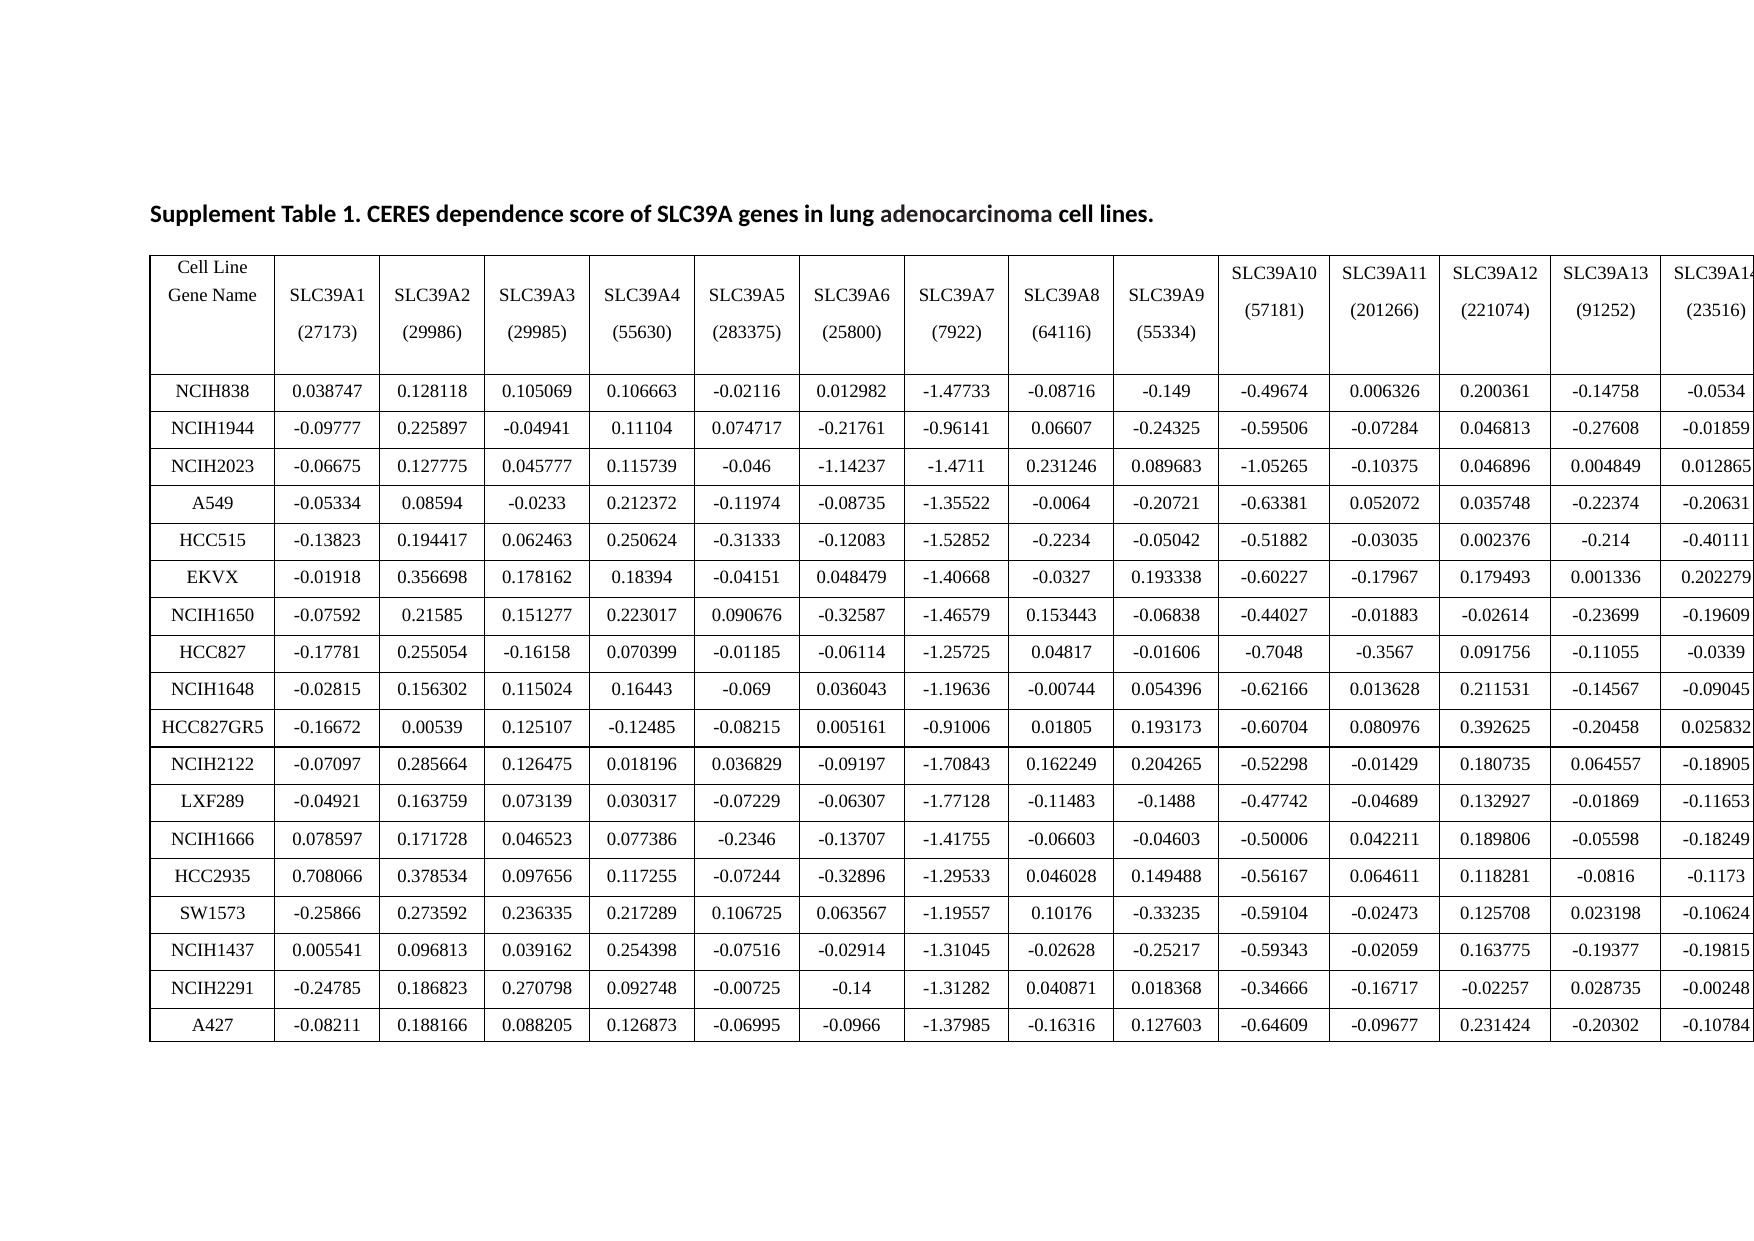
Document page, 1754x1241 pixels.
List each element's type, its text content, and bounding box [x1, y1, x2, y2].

table_cell -0.27608 [1551, 412, 1660, 448]
table_cell 0.089683 [1114, 449, 1218, 485]
table_cell 0.125107 [485, 710, 589, 746]
table_cell -0.16316 [1009, 1009, 1113, 1041]
table_cell 0.064611 [1330, 859, 1439, 896]
table_cell 0.004849 [1551, 449, 1660, 485]
table_cell -0.60227 [1219, 561, 1329, 597]
table_cell -0.2234 [1009, 524, 1113, 560]
table_cell -0.08735 [800, 486, 904, 523]
table_cell -1.35522 [905, 486, 1008, 523]
table_cell 0.225897 [380, 412, 484, 448]
table_cell 0.039162 [485, 934, 589, 970]
table_cell -0.06675 [275, 449, 379, 485]
table_cell 0.128118 [380, 375, 484, 411]
table_cell -0.07592 [275, 598, 379, 634]
table_cell 0.06607 [1009, 412, 1113, 448]
table_cell 0.178162 [485, 561, 589, 597]
table_cell -0.21761 [800, 412, 904, 448]
table_cell -0.02116 [695, 375, 799, 411]
table_cell 0.064557 [1551, 748, 1660, 784]
table_cell -0.13823 [275, 524, 379, 560]
table_cell 0.038747 [275, 375, 379, 411]
table_cell 0.115739 [590, 449, 694, 485]
table_cell 0.012982 [800, 375, 904, 411]
table_cell 0.01805 [1009, 710, 1113, 746]
table_cell 0.046028 [1009, 859, 1113, 896]
table_header SLC39A6 (25800) [800, 256, 904, 373]
table_cell LXF289 [151, 785, 274, 821]
table_cell 0.255054 [380, 636, 484, 672]
table_cell 0.189806 [1440, 822, 1550, 858]
table_cell -0.08215 [695, 710, 799, 746]
table_cell 0.045777 [485, 449, 589, 485]
table_cell 0.096813 [380, 934, 484, 970]
table_cell 0.002376 [1440, 524, 1550, 560]
table_cell 0.16443 [590, 673, 694, 709]
table_cell -0.14567 [1551, 673, 1660, 709]
table_header SLC39A10 (57181) [1219, 256, 1329, 373]
table_cell -0.06995 [695, 1009, 799, 1041]
table_cell -0.44027 [1219, 598, 1329, 634]
table_header SLC39A9 (55334) [1114, 256, 1218, 373]
table_cell -0.06838 [1114, 598, 1218, 634]
table_cell 0.048479 [800, 561, 904, 597]
table_cell -0.01429 [1330, 748, 1439, 784]
table_cell 0.231424 [1440, 1009, 1550, 1041]
table_cell -0.0064 [1009, 486, 1113, 523]
table_cell -0.64609 [1219, 1009, 1329, 1041]
table_cell -0.04603 [1114, 822, 1218, 858]
table_cell -0.05334 [275, 486, 379, 523]
table_cell -0.09045 [1661, 673, 1753, 709]
table_cell -0.3567 [1330, 636, 1439, 672]
table_cell 0.378534 [380, 859, 484, 896]
table_cell 0.035748 [1440, 486, 1550, 523]
table_cell -0.11974 [695, 486, 799, 523]
table_cell 0.392625 [1440, 710, 1550, 746]
table_cell -0.14 [800, 971, 904, 1007]
table_cell -0.07229 [695, 785, 799, 821]
table_cell 0.273592 [380, 897, 484, 933]
table_cell -1.40668 [905, 561, 1008, 597]
table_cell -0.10624 [1661, 897, 1753, 933]
table_cell -0.00248 [1661, 971, 1753, 1007]
table_cell 0.036043 [800, 673, 904, 709]
table_cell SW1573 [151, 897, 274, 933]
table_cell HCC515 [151, 524, 274, 560]
table_cell 0.126475 [485, 748, 589, 784]
table_cell 0.030317 [590, 785, 694, 821]
table_cell 0.036829 [695, 748, 799, 784]
table_cell -0.25217 [1114, 934, 1218, 970]
table_cell -0.59343 [1219, 934, 1329, 970]
table_cell -0.11653 [1661, 785, 1753, 821]
table_cell 0.054396 [1114, 673, 1218, 709]
table_cell -1.41755 [905, 822, 1008, 858]
table_cell 0.046813 [1440, 412, 1550, 448]
table_cell -0.07284 [1330, 412, 1439, 448]
table_cell -0.03035 [1330, 524, 1439, 560]
table_cell 0.105069 [485, 375, 589, 411]
table_cell 0.171728 [380, 822, 484, 858]
table_cell -0.06603 [1009, 822, 1113, 858]
table_cell -0.01918 [275, 561, 379, 597]
table_cell 0.153443 [1009, 598, 1113, 634]
table_cell -0.59104 [1219, 897, 1329, 933]
table_cell 0.193338 [1114, 561, 1218, 597]
table_cell 0.356698 [380, 561, 484, 597]
table_cell -0.02914 [800, 934, 904, 970]
table_cell 0.211531 [1440, 673, 1550, 709]
table_cell -0.19609 [1661, 598, 1753, 634]
table_cell 0.001336 [1551, 561, 1660, 597]
table_cell -0.59506 [1219, 412, 1329, 448]
table_cell 0.025832 [1661, 710, 1753, 746]
table_cell -1.25725 [905, 636, 1008, 672]
table_cell 0.212372 [590, 486, 694, 523]
table_cell 0.11104 [590, 412, 694, 448]
table_cell -1.46579 [905, 598, 1008, 634]
table_cell -0.149 [1114, 375, 1218, 411]
table_cell 0.118281 [1440, 859, 1550, 896]
table_cell -0.16158 [485, 636, 589, 672]
table_cell 0.202279 [1661, 561, 1753, 597]
table_cell -0.07244 [695, 859, 799, 896]
table_cell -0.12083 [800, 524, 904, 560]
table_cell 0.062463 [485, 524, 589, 560]
table_cell NCIH838 [151, 375, 274, 411]
table_header SLC39A5 (283375) [695, 256, 799, 373]
table_cell -0.08716 [1009, 375, 1113, 411]
table_cell HCC2935 [151, 859, 274, 896]
table_cell HCC827GR5 [151, 710, 274, 746]
table_cell 0.023198 [1551, 897, 1660, 933]
table_cell -0.16672 [275, 710, 379, 746]
table_header SLC39A13 (91252) [1551, 256, 1660, 373]
table_header SLC39A3 (29985) [485, 256, 589, 373]
table_header SLC39A7 (7922) [905, 256, 1008, 373]
table_cell -0.00725 [695, 971, 799, 1007]
table_cell -0.2346 [695, 822, 799, 858]
table_cell 0.188166 [380, 1009, 484, 1041]
table_cell -1.19557 [905, 897, 1008, 933]
table_cell -0.22374 [1551, 486, 1660, 523]
table_cell -0.63381 [1219, 486, 1329, 523]
table_cell 0.090676 [695, 598, 799, 634]
table_cell 0.052072 [1330, 486, 1439, 523]
table_cell -0.47742 [1219, 785, 1329, 821]
table_cell -1.4711 [905, 449, 1008, 485]
table_cell -0.02257 [1440, 971, 1550, 1007]
table_cell -0.01859 [1661, 412, 1753, 448]
table_cell -0.1488 [1114, 785, 1218, 821]
table_cell -0.214 [1551, 524, 1660, 560]
table_header Cell Line Gene Name [151, 256, 274, 373]
table_cell 0.18394 [590, 561, 694, 597]
table_cell -0.16717 [1330, 971, 1439, 1007]
table_cell 0.088205 [485, 1009, 589, 1041]
table_cell 0.151277 [485, 598, 589, 634]
table_cell 0.080976 [1330, 710, 1439, 746]
table_cell NCIH1650 [151, 598, 274, 634]
table_cell -0.06114 [800, 636, 904, 672]
table_cell -0.02473 [1330, 897, 1439, 933]
table_cell -1.14237 [800, 449, 904, 485]
table_cell EKVX [151, 561, 274, 597]
table_cell -0.04151 [695, 561, 799, 597]
table_cell -0.046 [695, 449, 799, 485]
table_cell -1.77128 [905, 785, 1008, 821]
table_cell -0.02628 [1009, 934, 1113, 970]
table_cell -0.62166 [1219, 673, 1329, 709]
table_cell 0.091756 [1440, 636, 1550, 672]
table_cell 0.074717 [695, 412, 799, 448]
table_cell 0.063567 [800, 897, 904, 933]
table_header SLC39A14 (23516) [1661, 256, 1753, 373]
table_cell 0.04817 [1009, 636, 1113, 672]
table_cell 0.00539 [380, 710, 484, 746]
table_cell -0.49674 [1219, 375, 1329, 411]
table_cell -0.32587 [800, 598, 904, 634]
table_cell -0.17967 [1330, 561, 1439, 597]
table_cell 0.127775 [380, 449, 484, 485]
table_cell 0.126873 [590, 1009, 694, 1041]
table_cell 0.006326 [1330, 375, 1439, 411]
table_cell -0.02059 [1330, 934, 1439, 970]
table_cell NCIH1648 [151, 673, 274, 709]
table_cell 0.046896 [1440, 449, 1550, 485]
table_cell -0.1173 [1661, 859, 1753, 896]
table_cell -0.09197 [800, 748, 904, 784]
table_cell -0.10784 [1661, 1009, 1753, 1041]
table_cell -0.91006 [905, 710, 1008, 746]
table_cell 0.156302 [380, 673, 484, 709]
table_cell 0.132927 [1440, 785, 1550, 821]
table_cell -0.02614 [1440, 598, 1550, 634]
table_cell 0.005541 [275, 934, 379, 970]
table_header SLC39A2 (29986) [380, 256, 484, 373]
table_cell -1.47733 [905, 375, 1008, 411]
table_cell -0.7048 [1219, 636, 1329, 672]
table_cell -0.20458 [1551, 710, 1660, 746]
table_cell -0.11055 [1551, 636, 1660, 672]
table_cell 0.046523 [485, 822, 589, 858]
table_cell 0.149488 [1114, 859, 1218, 896]
table_header SLC39A11 (201266) [1330, 256, 1439, 373]
table_cell -1.70843 [905, 748, 1008, 784]
table_cell -0.60704 [1219, 710, 1329, 746]
table_cell 0.127603 [1114, 1009, 1218, 1041]
table_cell -0.0966 [800, 1009, 904, 1041]
table_cell -0.17781 [275, 636, 379, 672]
table_cell -0.23699 [1551, 598, 1660, 634]
table_cell -0.33235 [1114, 897, 1218, 933]
table_cell -0.19377 [1551, 934, 1660, 970]
table_cell 0.236335 [485, 897, 589, 933]
table_cell -0.50006 [1219, 822, 1329, 858]
table_cell 0.163775 [1440, 934, 1550, 970]
table_cell 0.250624 [590, 524, 694, 560]
table_cell -0.51882 [1219, 524, 1329, 560]
table_cell 0.10176 [1009, 897, 1113, 933]
text Supplement Table 1. CERES dependence score of SLC39A genes in lung adenocarcinoma cell lines. [150, 198, 1604, 230]
table_cell 0.078597 [275, 822, 379, 858]
table_cell -0.18905 [1661, 748, 1753, 784]
table_cell -0.09677 [1330, 1009, 1439, 1041]
table_cell -0.20302 [1551, 1009, 1660, 1041]
table_cell -0.20721 [1114, 486, 1218, 523]
table_cell -0.07097 [275, 748, 379, 784]
table_cell 0.012865 [1661, 449, 1753, 485]
table_cell -0.34666 [1219, 971, 1329, 1007]
table_cell 0.070399 [590, 636, 694, 672]
table_cell -1.29533 [905, 859, 1008, 896]
table_cell 0.254398 [590, 934, 694, 970]
table_cell 0.708066 [275, 859, 379, 896]
table_cell 0.097656 [485, 859, 589, 896]
table_header SLC39A12 (221074) [1440, 256, 1550, 373]
table_cell 0.193173 [1114, 710, 1218, 746]
table_cell -0.01606 [1114, 636, 1218, 672]
table_cell -0.07516 [695, 934, 799, 970]
table_cell 0.018196 [590, 748, 694, 784]
table_cell NCIH2291 [151, 971, 274, 1007]
table_cell 0.186823 [380, 971, 484, 1007]
table_cell -0.19815 [1661, 934, 1753, 970]
table_cell 0.194417 [380, 524, 484, 560]
table_cell A427 [151, 1009, 274, 1041]
table_cell -0.18249 [1661, 822, 1753, 858]
table_cell 0.073139 [485, 785, 589, 821]
table_cell -0.01869 [1551, 785, 1660, 821]
table_cell 0.179493 [1440, 561, 1550, 597]
table_cell -1.19636 [905, 673, 1008, 709]
table_cell 0.180735 [1440, 748, 1550, 784]
table_cell 0.162249 [1009, 748, 1113, 784]
table_header SLC39A4 (55630) [590, 256, 694, 373]
table_cell -0.25866 [275, 897, 379, 933]
table_cell NCIH1437 [151, 934, 274, 970]
table_cell -0.01185 [695, 636, 799, 672]
table_cell -0.96141 [905, 412, 1008, 448]
table_cell -0.0816 [1551, 859, 1660, 896]
table_cell -1.52852 [905, 524, 1008, 560]
table_cell A549 [151, 486, 274, 523]
table_cell -0.24325 [1114, 412, 1218, 448]
table_cell -0.20631 [1661, 486, 1753, 523]
table_cell -0.01883 [1330, 598, 1439, 634]
table_cell -0.04689 [1330, 785, 1439, 821]
table_cell -0.05598 [1551, 822, 1660, 858]
table_cell 0.106725 [695, 897, 799, 933]
table_header SLC39A1 (27173) [275, 256, 379, 373]
table_cell 0.013628 [1330, 673, 1439, 709]
table_cell -0.02815 [275, 673, 379, 709]
table_cell -0.06307 [800, 785, 904, 821]
table_cell 0.270798 [485, 971, 589, 1007]
table_cell -0.09777 [275, 412, 379, 448]
table_cell -0.12485 [590, 710, 694, 746]
table_cell 0.231246 [1009, 449, 1113, 485]
table_cell -0.04941 [485, 412, 589, 448]
table_cell -0.32896 [800, 859, 904, 896]
table_cell -0.0233 [485, 486, 589, 523]
table_cell -1.31282 [905, 971, 1008, 1007]
table_cell -1.05265 [1219, 449, 1329, 485]
table_cell 0.223017 [590, 598, 694, 634]
table_cell -0.52298 [1219, 748, 1329, 784]
table_cell 0.092748 [590, 971, 694, 1007]
table_cell NCIH2023 [151, 449, 274, 485]
table_header SLC39A8 (64116) [1009, 256, 1113, 373]
table_cell 0.018368 [1114, 971, 1218, 1007]
table_cell 0.117255 [590, 859, 694, 896]
table_cell 0.163759 [380, 785, 484, 821]
table_cell -0.14758 [1551, 375, 1660, 411]
table_cell -0.40111 [1661, 524, 1753, 560]
table_cell 0.040871 [1009, 971, 1113, 1007]
table_cell NCIH2122 [151, 748, 274, 784]
table_cell -1.31045 [905, 934, 1008, 970]
table_cell -0.0327 [1009, 561, 1113, 597]
table_cell -0.56167 [1219, 859, 1329, 896]
table_cell -0.05042 [1114, 524, 1218, 560]
table_cell 0.077386 [590, 822, 694, 858]
table_cell 0.005161 [800, 710, 904, 746]
table_cell 0.042211 [1330, 822, 1439, 858]
table_cell -0.00744 [1009, 673, 1113, 709]
table_cell 0.08594 [380, 486, 484, 523]
table_cell 0.21585 [380, 598, 484, 634]
table_cell 0.028735 [1551, 971, 1660, 1007]
table_cell HCC827 [151, 636, 274, 672]
table_cell NCIH1666 [151, 822, 274, 858]
table_cell 0.106663 [590, 375, 694, 411]
table_cell 0.204265 [1114, 748, 1218, 784]
table_cell 0.115024 [485, 673, 589, 709]
table_cell 0.285664 [380, 748, 484, 784]
table_cell 0.200361 [1440, 375, 1550, 411]
table_cell -0.0534 [1661, 375, 1753, 411]
table_cell -1.37985 [905, 1009, 1008, 1041]
table_cell 0.125708 [1440, 897, 1550, 933]
table_cell -0.13707 [800, 822, 904, 858]
table_cell -0.31333 [695, 524, 799, 560]
table_cell -0.10375 [1330, 449, 1439, 485]
table_cell -0.069 [695, 673, 799, 709]
table_cell -0.08211 [275, 1009, 379, 1041]
table_cell -0.11483 [1009, 785, 1113, 821]
table_cell 0.217289 [590, 897, 694, 933]
table_cell -0.04921 [275, 785, 379, 821]
table_cell -0.0339 [1661, 636, 1753, 672]
table_cell -0.24785 [275, 971, 379, 1007]
table_cell NCIH1944 [151, 412, 274, 448]
